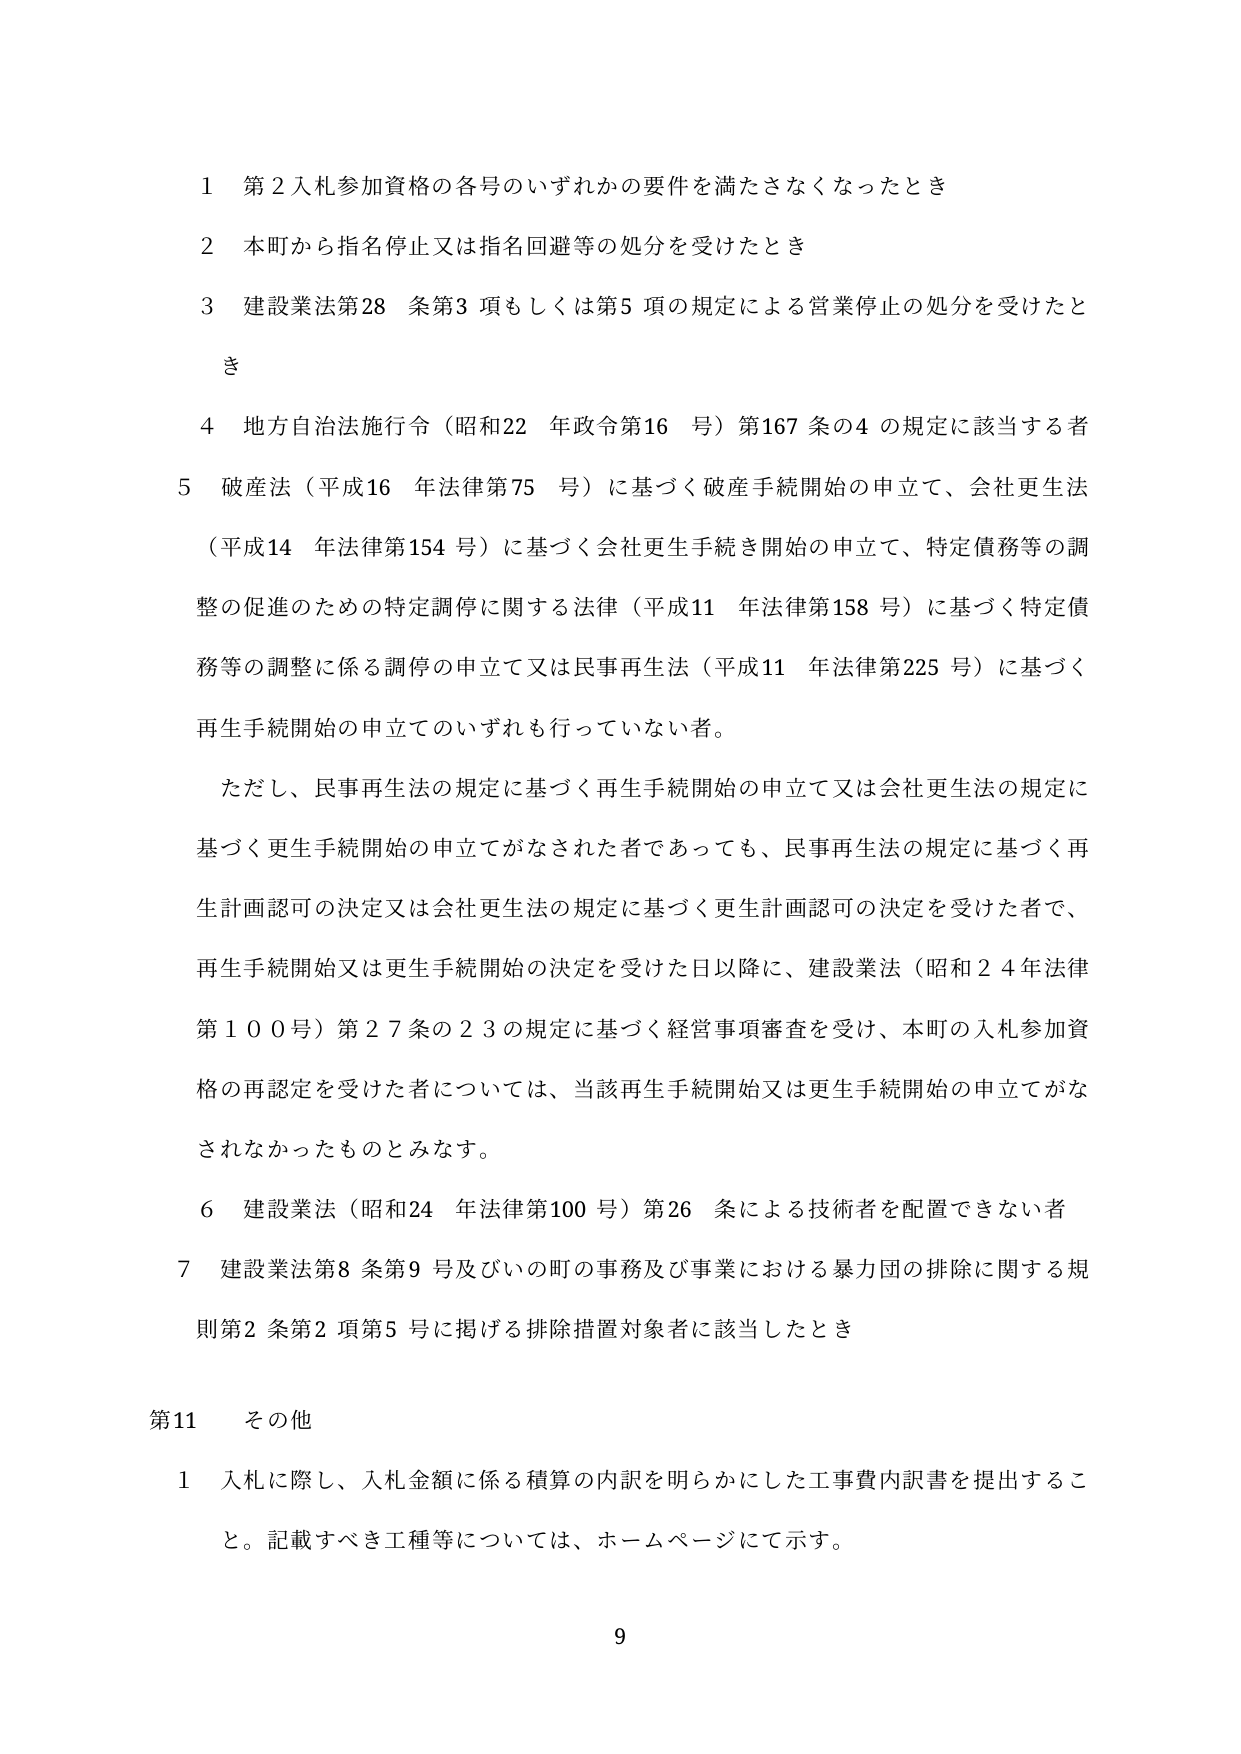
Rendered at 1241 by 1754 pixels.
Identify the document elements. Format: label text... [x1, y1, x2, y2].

text ３ 建設業法第28条第3項もしくは第5項の規定による営業停止の処分を受けたとき [173, 275, 1091, 395]
text １ 入札に際し、入札金額に係る積算の内訳を明らかにした工事費内訳書を提出すること。記載すべき工種等については、ホームページにて示す。 [149, 1449, 1091, 1569]
text ただし、民事再生法の規定に基づく再生手続開始の申立て又は会社更生法の規定に基づく更生手続開始の申立てがなされた者であっても、民事再生法の規定に基づく再生計画認可の決定又は会社更生法の規定に基づく更生計画認可の決定を受けた者で、再生手続開始又は更生手続開始の決定を受けた日以降に、建設業法（昭和２４年法律第１００号）第２７条の２３の規定に基づく経営事項審査を受け、本町の入札参加資格の再認定を受けた者については、当該再生手続開始又は更生手続開始の申立てがなされなかったものとみなす。 [193, 757, 1091, 1178]
text ４ 地方自治法施行令（昭和22年政令第16号）第167条の4の規定に該当する者 [149, 395, 1091, 456]
text ５ 破産法（平成16年法律第75号）に基づく破産手続開始の申立て、会社更生法（平成14年法律第154号）に基づく会社更生手続き開始の申立て、特定債務等の調整の促進のための特定調停に関する法律（平成11年法律第158号）に基づく特定債務等の調整に係る調停の申立て又は民事再生法（平成11年法律第225号）に基づく再生手続開始の申立てのいずれも行っていない者。 [172, 456, 1091, 757]
text ２ 本町から指名停止又は指名回避等の処分を受けたとき [149, 215, 1091, 275]
text ６ 建設業法（昭和24年法律第100号）第26条による技術者を配置できない者 [149, 1178, 1091, 1238]
text 第11 その他 [149, 1389, 1091, 1449]
text ７ 建設業法第8条第9号及びいの町の事務及び事業における暴力団の排除に関する規則第2条第2項第5号に掲げる排除措置対象者に該当したとき [172, 1238, 1091, 1359]
text １ 第２入札参加資格の各号のいずれかの要件を満たさなくなったとき [173, 154, 1091, 215]
